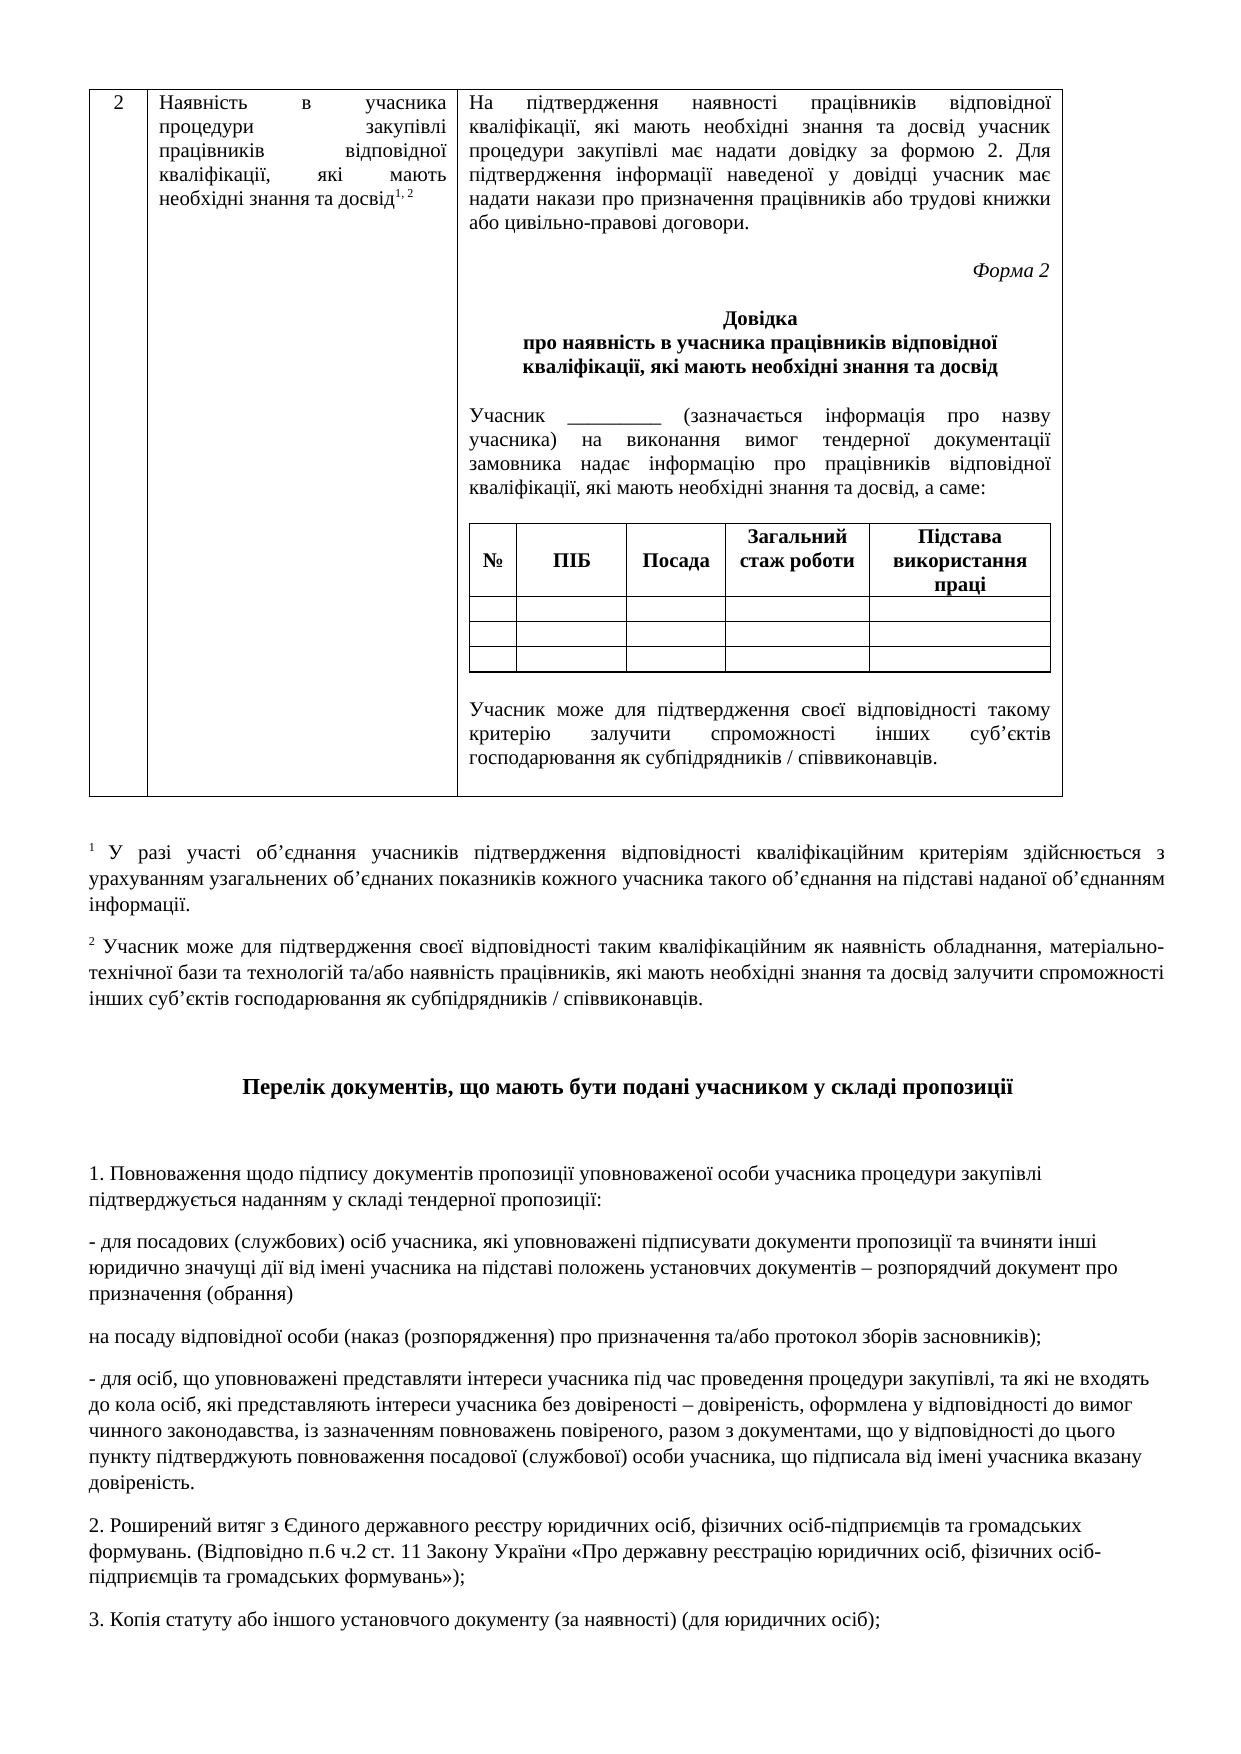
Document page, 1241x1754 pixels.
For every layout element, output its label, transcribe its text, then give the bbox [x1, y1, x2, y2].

text - для осіб, що уповноважені представляти інтереси учасника під час проведення процедури закупівлі, та які не входять до кола осіб, які представляють інтереси учасника без довіреності – довіреність, оформлена у відповідності до вимог чинного законодавства, із зазначенням повноважень повіреного, разом з документами, що у відповідності до цього пункту підтверджують повноваження посадової (службової) особи учасника, що підписала від імені учасника вказану довіреність. [89, 1366, 1167, 1494]
text 3. Копія статуту або іншого установчого документу (за наявності) (для юридичних осіб); [89, 1607, 1167, 1631]
table_cell 2 [90, 90, 147, 796]
text Перелік документів, що мають бути подані учасником у складі пропозиції [89, 1073, 1167, 1099]
text 1 У разі участі об’єднання учасників підтвердження відповідності кваліфікаційним критеріям здійснюється з урахуванням узагальнених об’єднаних показників кожного учасника такого об’єднання на підставі наданої об’єднанням інформації. [89, 840, 1167, 916]
text на посаду відповідної особи (наказ (розпорядження) про призначення та/або протокол зборів засновників); [89, 1324, 1167, 1348]
text - для посадових (службових) осіб учасника, які уповноважені підписувати документи пропозиції та вчиняти інші юридично значущі дії від імені учасника на підставі положень установчих документів – розпорядчий документ про призначення (обрання) [89, 1229, 1167, 1305]
text 2 Учасник може для підтвердження своєї відповідності таким кваліфікаційним як наявність обладнання, матеріально-технічної бази та технологій та/або наявність працівників, які мають необхідні знання та досвід залучити спроможності інших суб’єктів господарювання як субпідрядників / співвиконавців. [89, 934, 1167, 1010]
text 1. Повноваження щодо підпису документів пропозиції уповноваженої особи учасника процедури закупівлі підтверджується наданням у складі тендерної пропозиції: [89, 1161, 1167, 1211]
table_cell Наявність в учасника процедури закупівлі працівників відповідної кваліфікації, які мають необхідні знання та досвід1, 2 [148, 90, 457, 796]
text 2. Роширений витяг з Єдиного державного реєстру юридичних осіб, фізичних осіб-підприємців та громадських формувань. (Відповідно п.6 ч.2 ст. 11 Закону України «Про державну реєстрацію юридичних осіб, фізичних осіб-підприємців та громадських формувань»); [89, 1513, 1167, 1588]
table_cell На підтвердження наявності працівників відповідної кваліфікації, які мають необхідні знання та досвід учасник процедури закупівлі має надати довідку за формою 2. Для підтвердження інформації наведеної у довідці учасник має надати накази про призначення працівників або трудові книжки або цивільно-правові договори. Форма 2 Довідка про наявність в учасника працівників відповідної кваліфікації, які мають необхідні знання та досвід Учасник _________ (зазначається інформація про назву учасника) на виконання вимог тендерної документації замовника надає інформацію про працівників відповідної кваліфікації, які мають необхідні знання та досвід, а саме: Учасник може для підтвердження своєї відповідності такому критерію залучити спроможності інших суб’єктів господарювання як субпідрядників / співвиконавців. [458, 90, 1062, 796]
